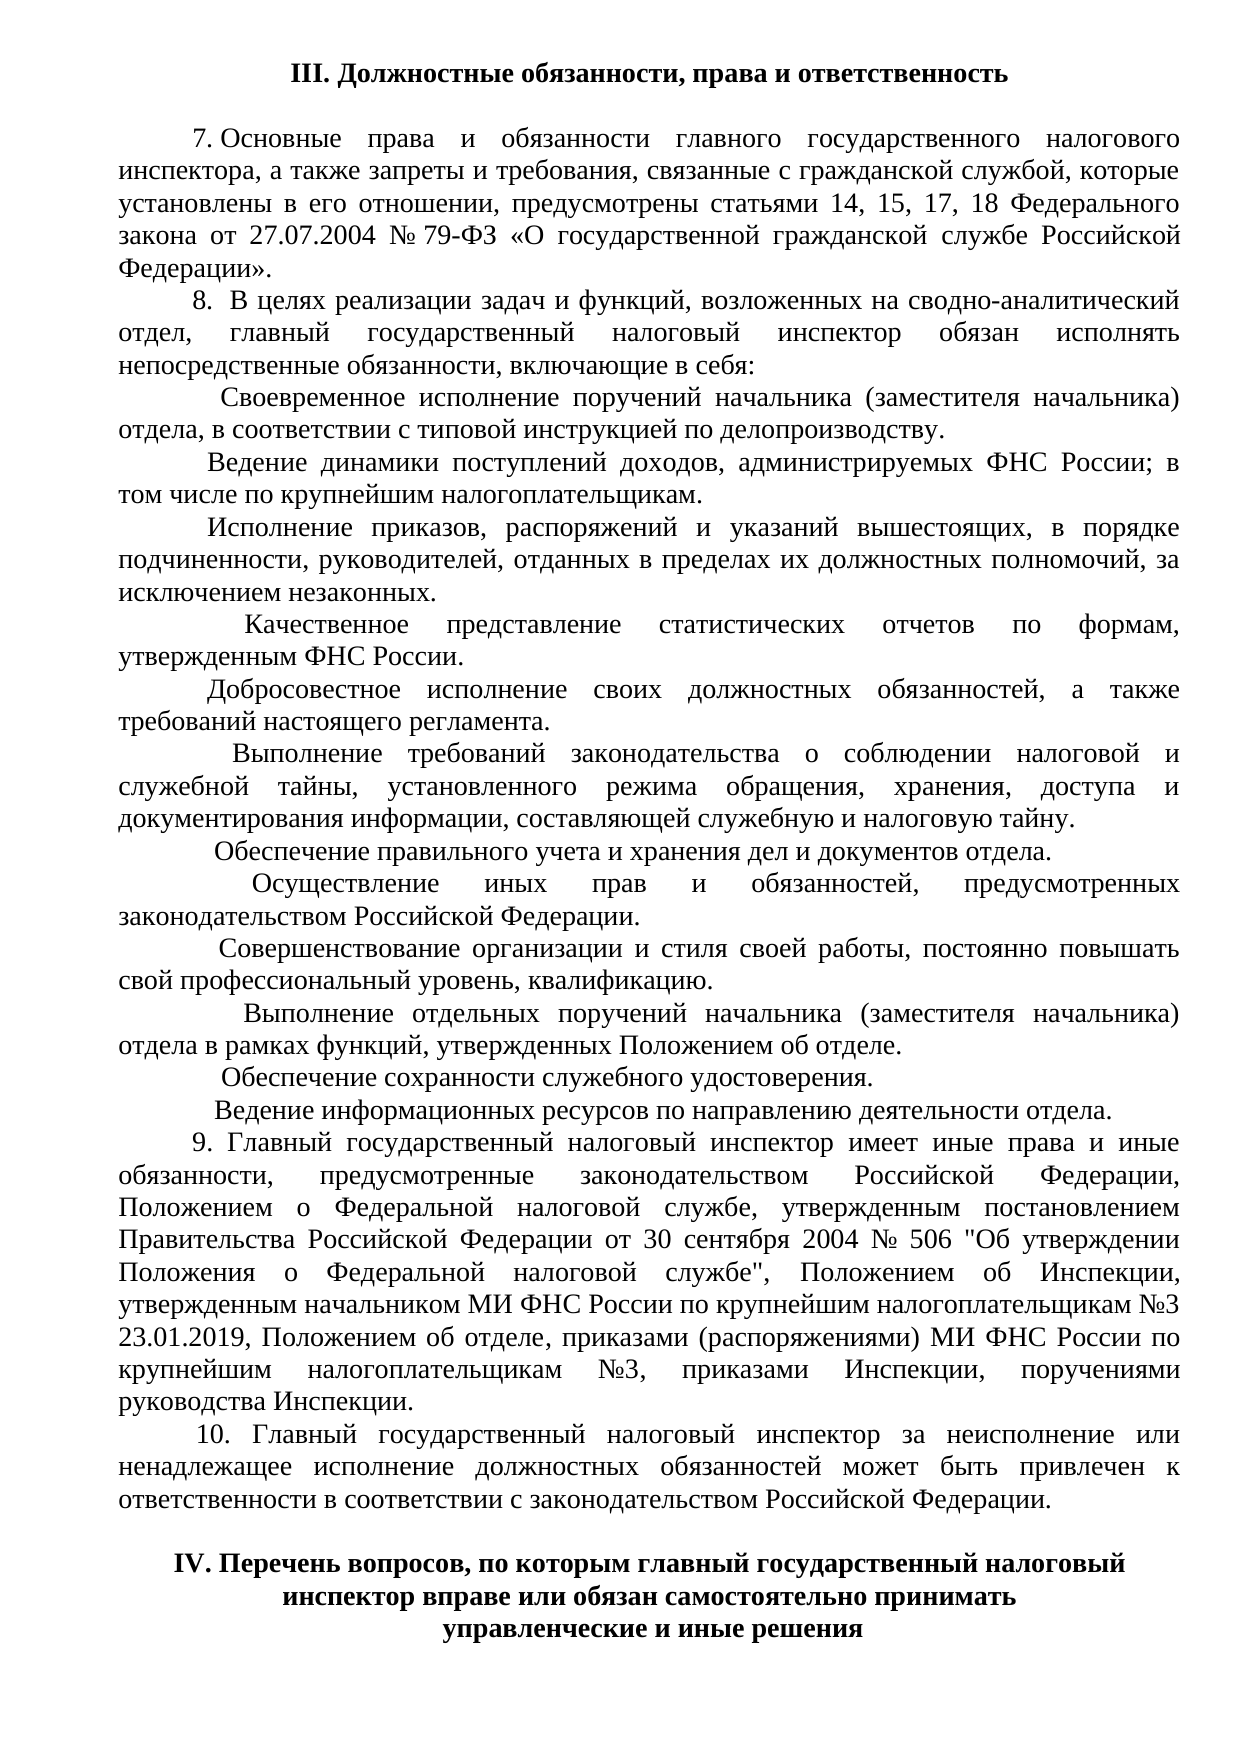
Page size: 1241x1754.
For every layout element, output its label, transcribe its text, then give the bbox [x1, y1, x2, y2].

text IV. Перечень вопросов, по которым главный государственный налоговый инспектор вправе или обязан самостоятельно принимать [118, 1546, 1181, 1611]
text управленческие и иные решения [118, 1611, 1181, 1644]
text Ведение информационных ресурсов по направлению деятельности отдела. [118, 1093, 1181, 1125]
text Выполнение требований законодательства о соблюдении налоговой и служебной тайны, установленного режима обращения, хранения, доступа и документирования информации, составляющей служебную и налоговую тайну. [118, 737, 1181, 834]
text Своевременное исполнение поручений начальника (заместителя начальника) отдела, в соответствии с типовой инструкцией по делопроизводству. [118, 380, 1181, 445]
text 10. Главный государственный налоговый инспектор за неисполнение или ненадлежащее исполнение должностных обязанностей может быть привлечен к ответственности в соответствии с законодательством Российской Федерации. [118, 1417, 1181, 1514]
text 7. Основные права и обязанности главного государственного налогового инспектора, а также запреты и требования, связанные с гражданской службой, которые установлены в его отношении, предусмотрены статьями 14, 15, 17, 18 Федерального закона от 27.07.2004 № 79-ФЗ «О государственной гражданской службе Российской Федерации». [118, 121, 1181, 283]
text Совершенствование организации и стиля своей работы, постоянно повышать свой профессиональный уровень, квалификацию. [118, 931, 1181, 996]
text Добросовестное исполнение своих должностных обязанностей, а также требований настоящего регламента. [118, 672, 1181, 737]
text 8. В целях реализации задач и функций, возложенных на сводно-аналитический отдел, главный государственный налоговый инспектор обязан исполнять непосредственные обязанности, включающие в себя: [118, 283, 1181, 380]
text III. Должностные обязанности, права и ответственность [118, 56, 1181, 89]
text Обеспечение правильного учета и хранения дел и документов отдела. [118, 834, 1181, 866]
text Исполнение приказов, распоряжений и указаний вышестоящих, в порядке подчиненности, руководителей, отданных в пределах их должностных полномочий, за исключением незаконных. [118, 510, 1181, 607]
text Ведение динамики поступлений доходов, администрируемых ФНС России; в том числе по крупнейшим налогоплательщикам. [118, 445, 1181, 510]
text Качественное представление статистических отчетов по формам, утвержденным ФНС России. [118, 607, 1181, 672]
text 9. Главный государственный налоговый инспектор имеет иные права и иные обязанности, предусмотренные законодательством Российской Федерации, Положением о Федеральной налоговой службе, утвержденным постановлением Правительства Российской Федерации от 30 сентября 2004 № 506 "Об утверждении Положения о Федеральной налоговой службе", Положением об Инспекции, утвержденным начальником МИ ФНС России по крупнейшим налогоплательщикам №3 23.01.2019, Положением об отделе, приказами (распоряжениями) МИ ФНС России по крупнейшим налогоплательщикам №3, приказами Инспекции, поручениями руководства Инспекции. [118, 1125, 1181, 1417]
text Осуществление иных прав и обязанностей, предусмотренных законодательством Российской Федерации. [118, 866, 1181, 931]
text Обеспечение сохранности служебного удостоверения. [118, 1061, 1181, 1093]
text Выполнение отдельных поручений начальника (заместителя начальника) отдела в рамках функций, утвержденных Положением об отделе. [118, 996, 1181, 1061]
